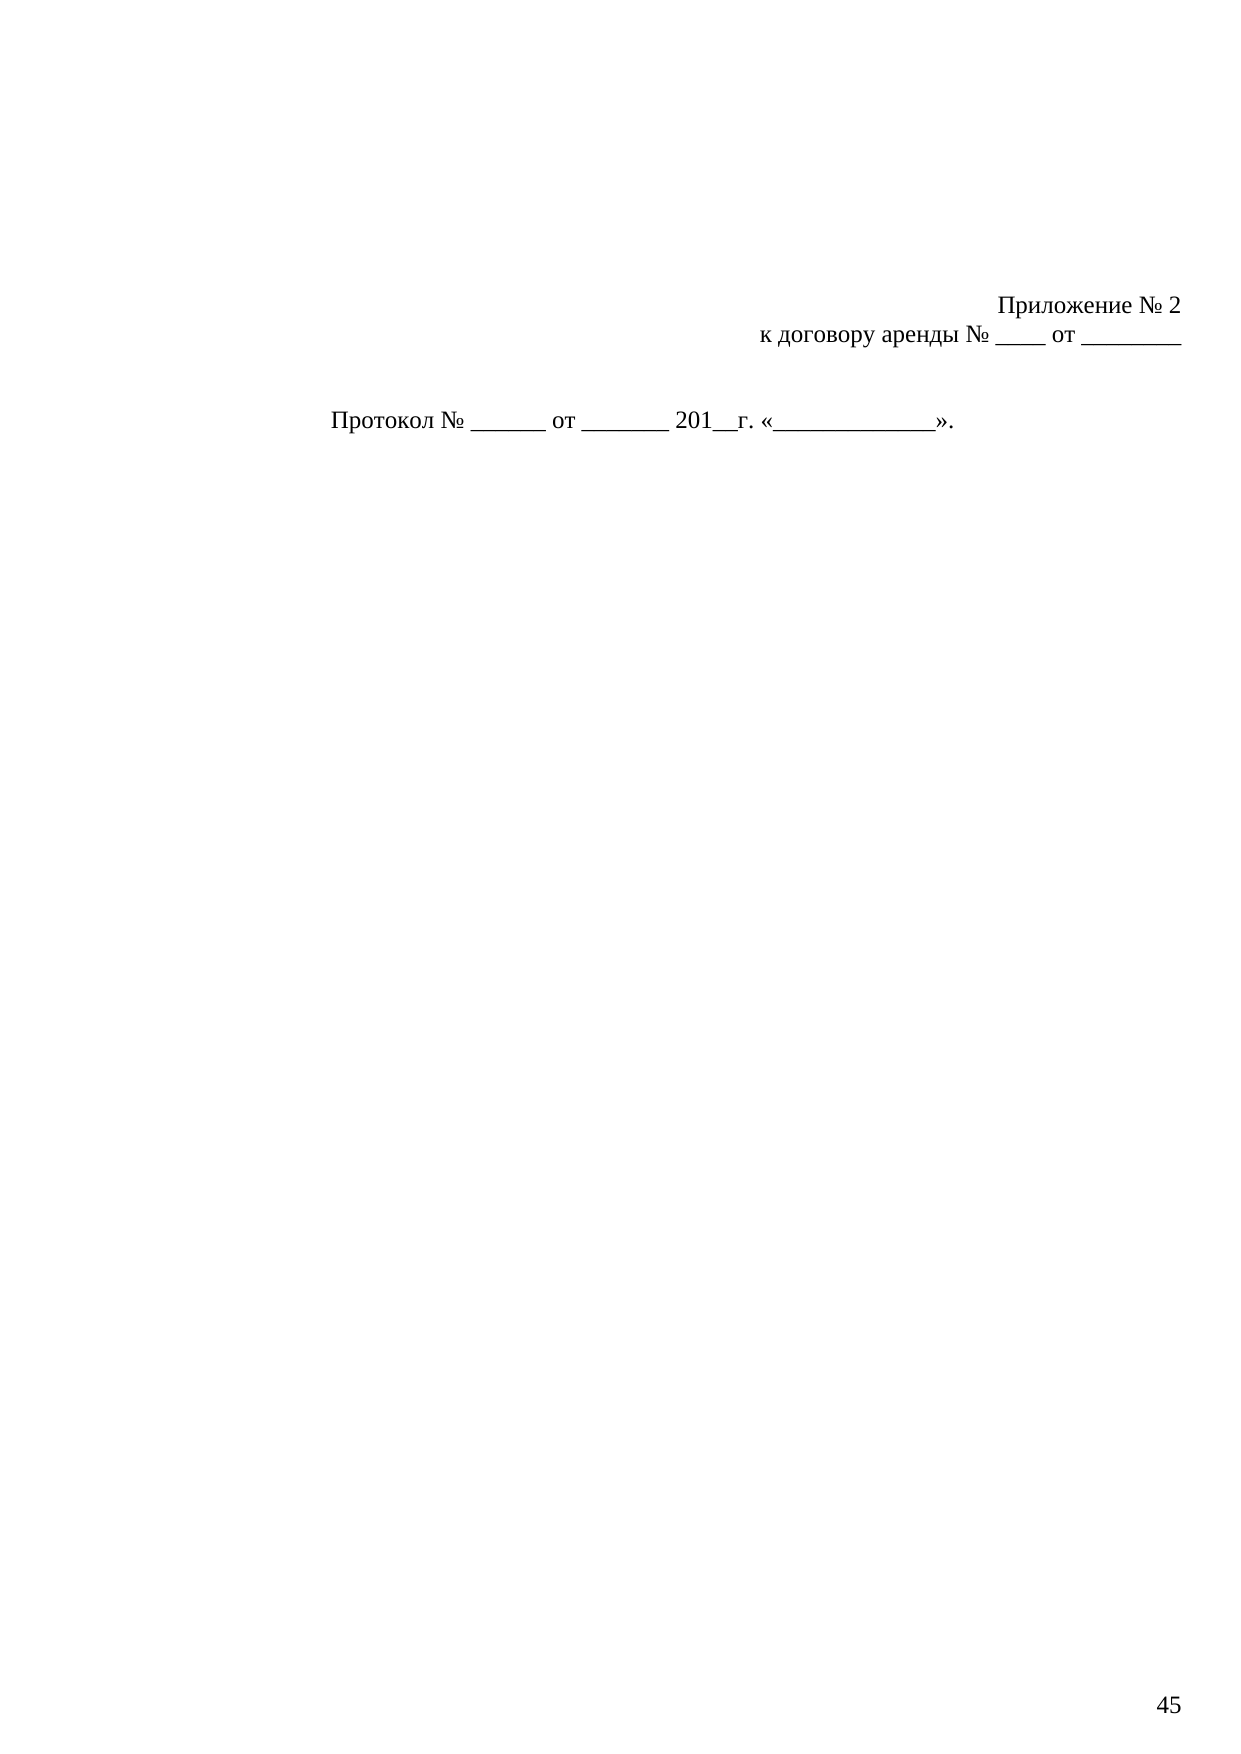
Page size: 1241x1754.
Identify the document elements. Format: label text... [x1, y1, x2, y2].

text Протокол № ______ от _______ 201__г. «_____________». [103, 405, 1181, 434]
text Приложение № 2 [103, 290, 1181, 319]
text к договору аренды № ____ от ________ [103, 319, 1181, 347]
